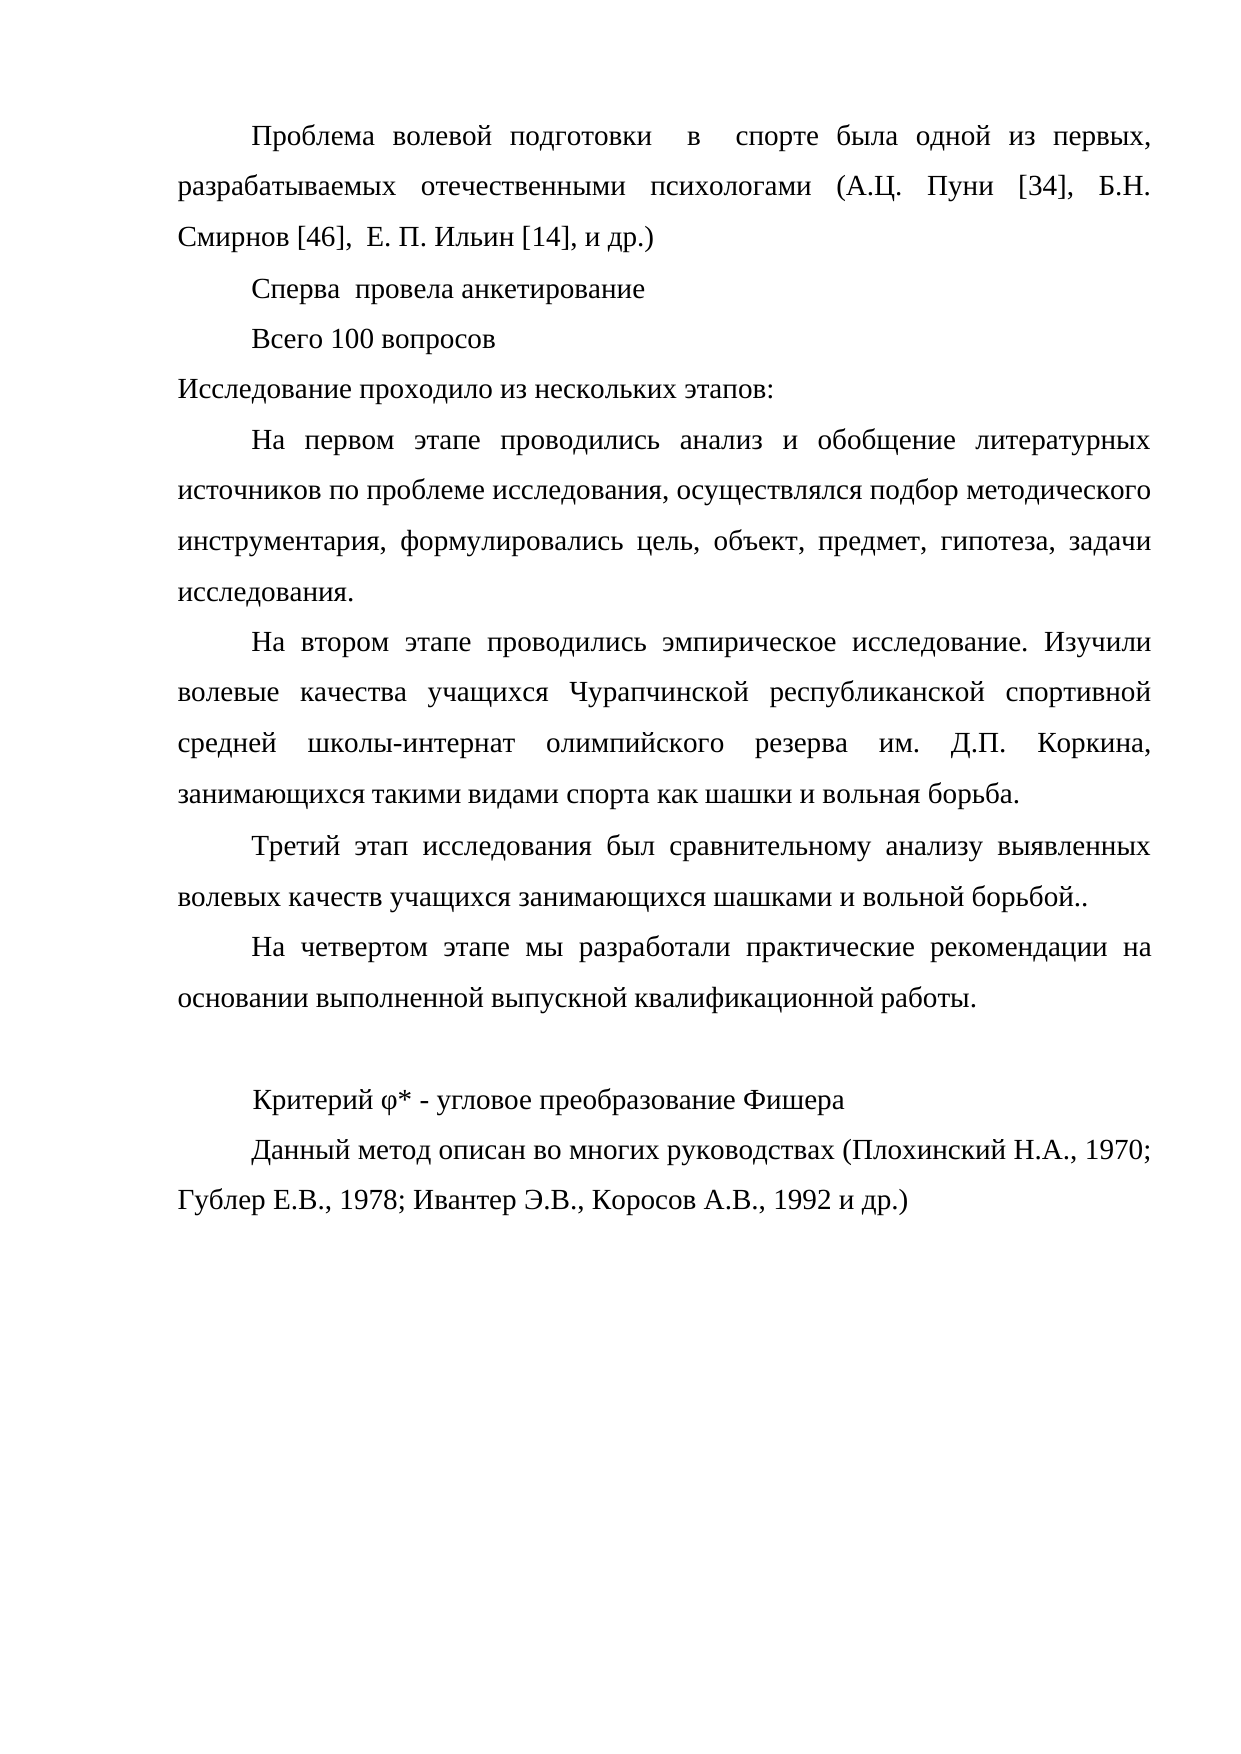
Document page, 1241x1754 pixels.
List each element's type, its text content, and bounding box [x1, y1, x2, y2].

text На первом этапе проводились анализ и обобщение литературных источников по проблеме исследования, осуществлялся подбор методического инструментария, формулировались цель, объект, предмет, гипотеза, задачи исследования. [177, 422, 1152, 607]
text Всего 100 вопросов [177, 321, 1152, 355]
text Третий этап исследования был сравнительному анализу выявленных волевых качеств учащихся занимающихся шашками и вольной борьбой.. [177, 828, 1152, 912]
text На втором этапе проводились эмпирическое исследование. Изучили волевые качества учащихся Чурапчинской республиканской спортивной средней школы-интернат олимпийского резерва им. Д.П. Коркина, занимающихся такими видами спорта как шашки и вольная борьба. [177, 624, 1152, 811]
text Данный метод описан во многих руководствах (Плохинский Н.А., 1970; Гублер Е.В., 1978; Ивантер Э.В., Коросов А.В., 1992 и др.) [177, 1132, 1152, 1216]
text Критерий φ* - угловое преобразование Фишера [177, 1082, 1152, 1115]
text Проблема волевой подготовки в спорте была одной из первых, разрабатываемых отечественными психологами (А.Ц. Пуни [34], Б.Н. Смирнов [46], Е. П. Ильин [14], и др.) [177, 118, 1152, 253]
text На четвертом этапе мы разработали практические рекомендации на основании выполненной выпускной квалификационной работы. [177, 929, 1152, 1014]
text Сперва провела анкетирование [177, 271, 1152, 304]
text Исследование проходило из нескольких этапов: [177, 371, 1152, 405]
